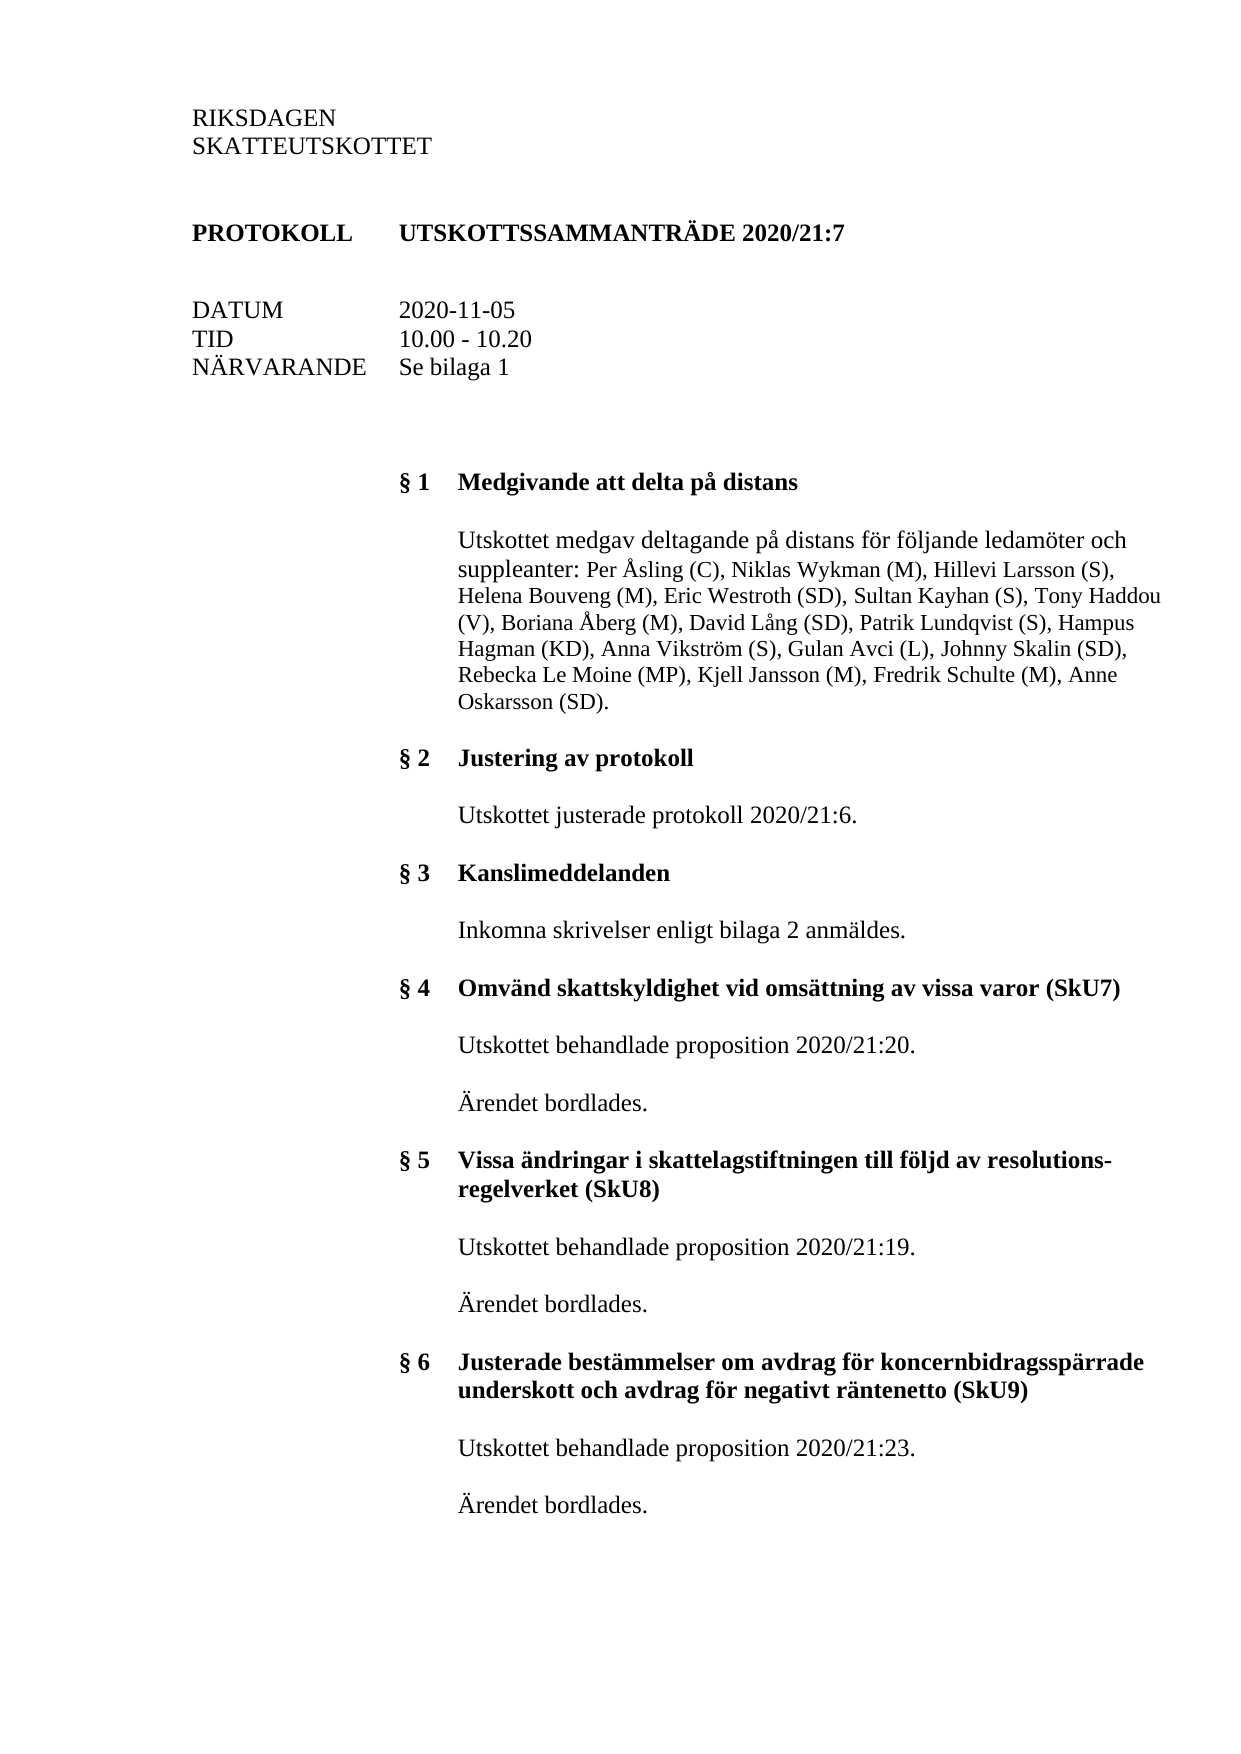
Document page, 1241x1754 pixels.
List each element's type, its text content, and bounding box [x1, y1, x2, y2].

table_cell Omvänd skattskyldighet vid omsättning av vissa varor (SkU7) Utskottet behandlade proposition 2020/21:20. Ärendet bordlades. [450, 973, 1174, 1145]
table_cell § 2 [391, 743, 450, 858]
table_cell Se bilaga 1 [391, 353, 1064, 381]
table_cell § 4 [391, 973, 450, 1145]
table_cell § 6 [391, 1347, 450, 1663]
table_header RIKSDAGEN SKATTEUTSKOTTET [185, 103, 1137, 160]
table_cell DATUM [185, 295, 391, 324]
table_cell 2020-11-05 [391, 295, 1064, 324]
table_header § 1 [391, 468, 450, 743]
table_cell TID [185, 324, 391, 352]
table_cell Justering av protokoll Utskottet justerade protokoll 2020/21:6. [450, 743, 1174, 858]
table_cell Vissa ändringar i skattelagstiftningen till följd av resolutions-regelverket (SkU8) Utskottet behandlade proposition 2020/21:19. Ärendet bordlades. [450, 1145, 1174, 1347]
table_cell 10.00 - 10.20 [391, 324, 1064, 352]
table_cell § 3 [391, 858, 450, 973]
table_header PROTOKOLL [185, 218, 391, 295]
table_header UTSKOTTSSAMMANTRÄDE 2020/21:7 [391, 218, 1064, 295]
table_cell Justerade bestämmelser om avdrag för koncernbidragsspärrade underskott och avdrag för negativt räntenetto (SkU9) Utskottet behandlade proposition 2020/21:23. Ärendet bordlades. [450, 1347, 1174, 1663]
table_cell Kanslimeddelanden Inkomna skrivelser enligt bilaga 2 anmäldes. [450, 858, 1174, 973]
table_cell NÄRVARANDE [185, 353, 391, 381]
table_cell § 5 [391, 1145, 450, 1347]
table_header Medgivande att delta på distans Utskottet medgav deltagande på distans för följande ledamöter och suppleanter: Per Åsling (C), Niklas Wykman (M), Hillevi Larsson (S), Helena Bouveng (M), Eric Westroth (SD), Sultan Kayhan (S), Tony Haddou (V), Boriana Åberg (M), David Lång (SD), Patrik Lundqvist (S), Hampus Hagman (KD), Anna Vikström (S), Gulan Avci (L), Johnny Skalin (SD), Rebecka Le Moine (MP), Kjell Jansson (M), Fredrik Schulte (M), Anne Oskarsson (SD). [450, 468, 1174, 743]
